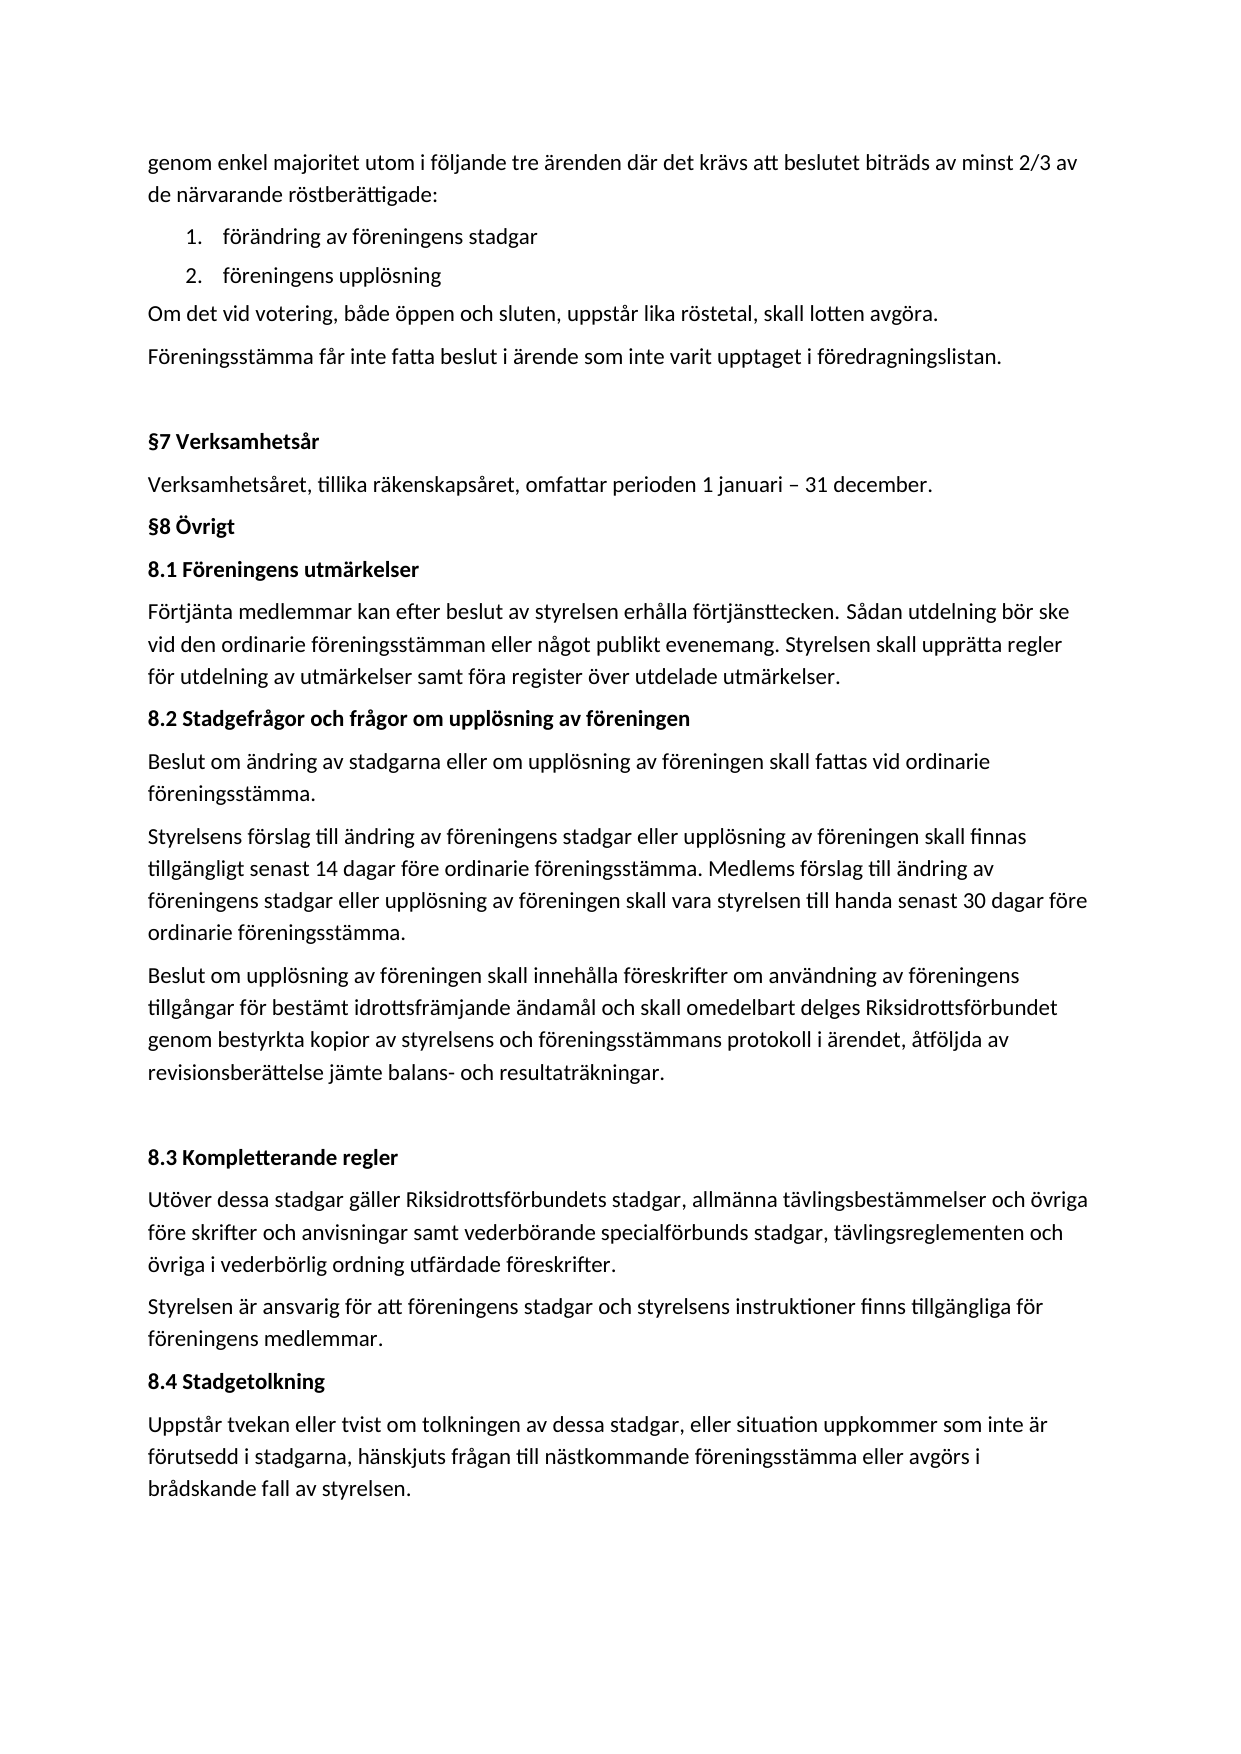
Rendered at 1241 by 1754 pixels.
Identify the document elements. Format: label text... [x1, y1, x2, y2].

list föreningens upplösning [185, 261, 1093, 289]
text Styrelsen är ansvarig för att föreningens stadgar och styrelsens instruktioner finns tillgängliga för föreningens medlemmar. [148, 1292, 1093, 1353]
text Om det vid votering, både öppen och sluten, uppstår lika röstetal, skall lotten avgöra. [148, 299, 1093, 327]
text Styrelsens förslag till ändring av föreningens stadgar eller upplösning av föreningen skall finnas tillgängligt senast 14 dagar före ordinarie föreningsstämma. Medlems förslag till ändring av föreningens stadgar eller upplösning av föreningen skall vara styrelsen till handa senast 30 dagar före ordinarie föreningsstämma. [148, 822, 1093, 946]
text 8.4 Stadgetolkning [148, 1367, 1093, 1395]
text Beslut om ändring av stadgarna eller om upplösning av föreningen skall fattas vid ordinarie föreningsstämma. [148, 747, 1093, 807]
text Beslut om upplösning av föreningen skall innehålla föreskrifter om användning av föreningens tillgångar för bestämt idrottsfrämjande ändamål och skall omedelbart delges Riksidrottsförbundet genom bestyrkta kopior av styrelsens och föreningsstämmans protokoll i ärendet, åtföljda av revisionsberättelse jämte balans- och resultaträkningar. [148, 961, 1093, 1086]
text §8 Övrigt [148, 512, 1093, 540]
text 8.3 Kompletterande regler [148, 1143, 1093, 1171]
text Uppstår tvekan eller tvist om tolkningen av dessa stadgar, eller situation uppkommer som inte är förutsedd i stadgarna, hänskjuts frågan till nästkommande föreningsstämma eller avgörs i brådskande fall av styrelsen. [148, 1410, 1093, 1502]
text Utöver dessa stadgar gäller Riksidrottsförbundets stadgar, allmänna tävlingsbestämmelser och övriga före skrifter och anvisningar samt vederbörande specialförbunds stadgar, tävlingsreglementen och övriga i vederbörlig ordning utfärdade föreskrifter. [148, 1185, 1093, 1278]
text Förtjänta medlemmar kan efter beslut av styrelsen erhålla förtjänsttecken. Sådan utdelning bör ske vid den ordinarie föreningsstämman eller något publikt evenemang. Styrelsen skall upprätta regler för utdelning av utmärkelser samt föra register över utdelade utmärkelser. [148, 597, 1093, 690]
text 8.2 Stadgefrågor och frågor om upplösning av föreningen [148, 704, 1093, 732]
text Verksamhetsåret, tillika räkenskapsåret, omfattar perioden 1 januari – 31 december. [148, 470, 1093, 498]
text 8.1 Föreningens utmärkelser [148, 555, 1093, 583]
list förändring av föreningens stadgar [185, 222, 1093, 250]
text Föreningsstämma får inte fatta beslut i ärende som inte varit upptaget i föredragningslistan. [148, 342, 1093, 370]
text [148, 148, 1093, 208]
text §7 Verksamhetsår [148, 427, 1093, 455]
